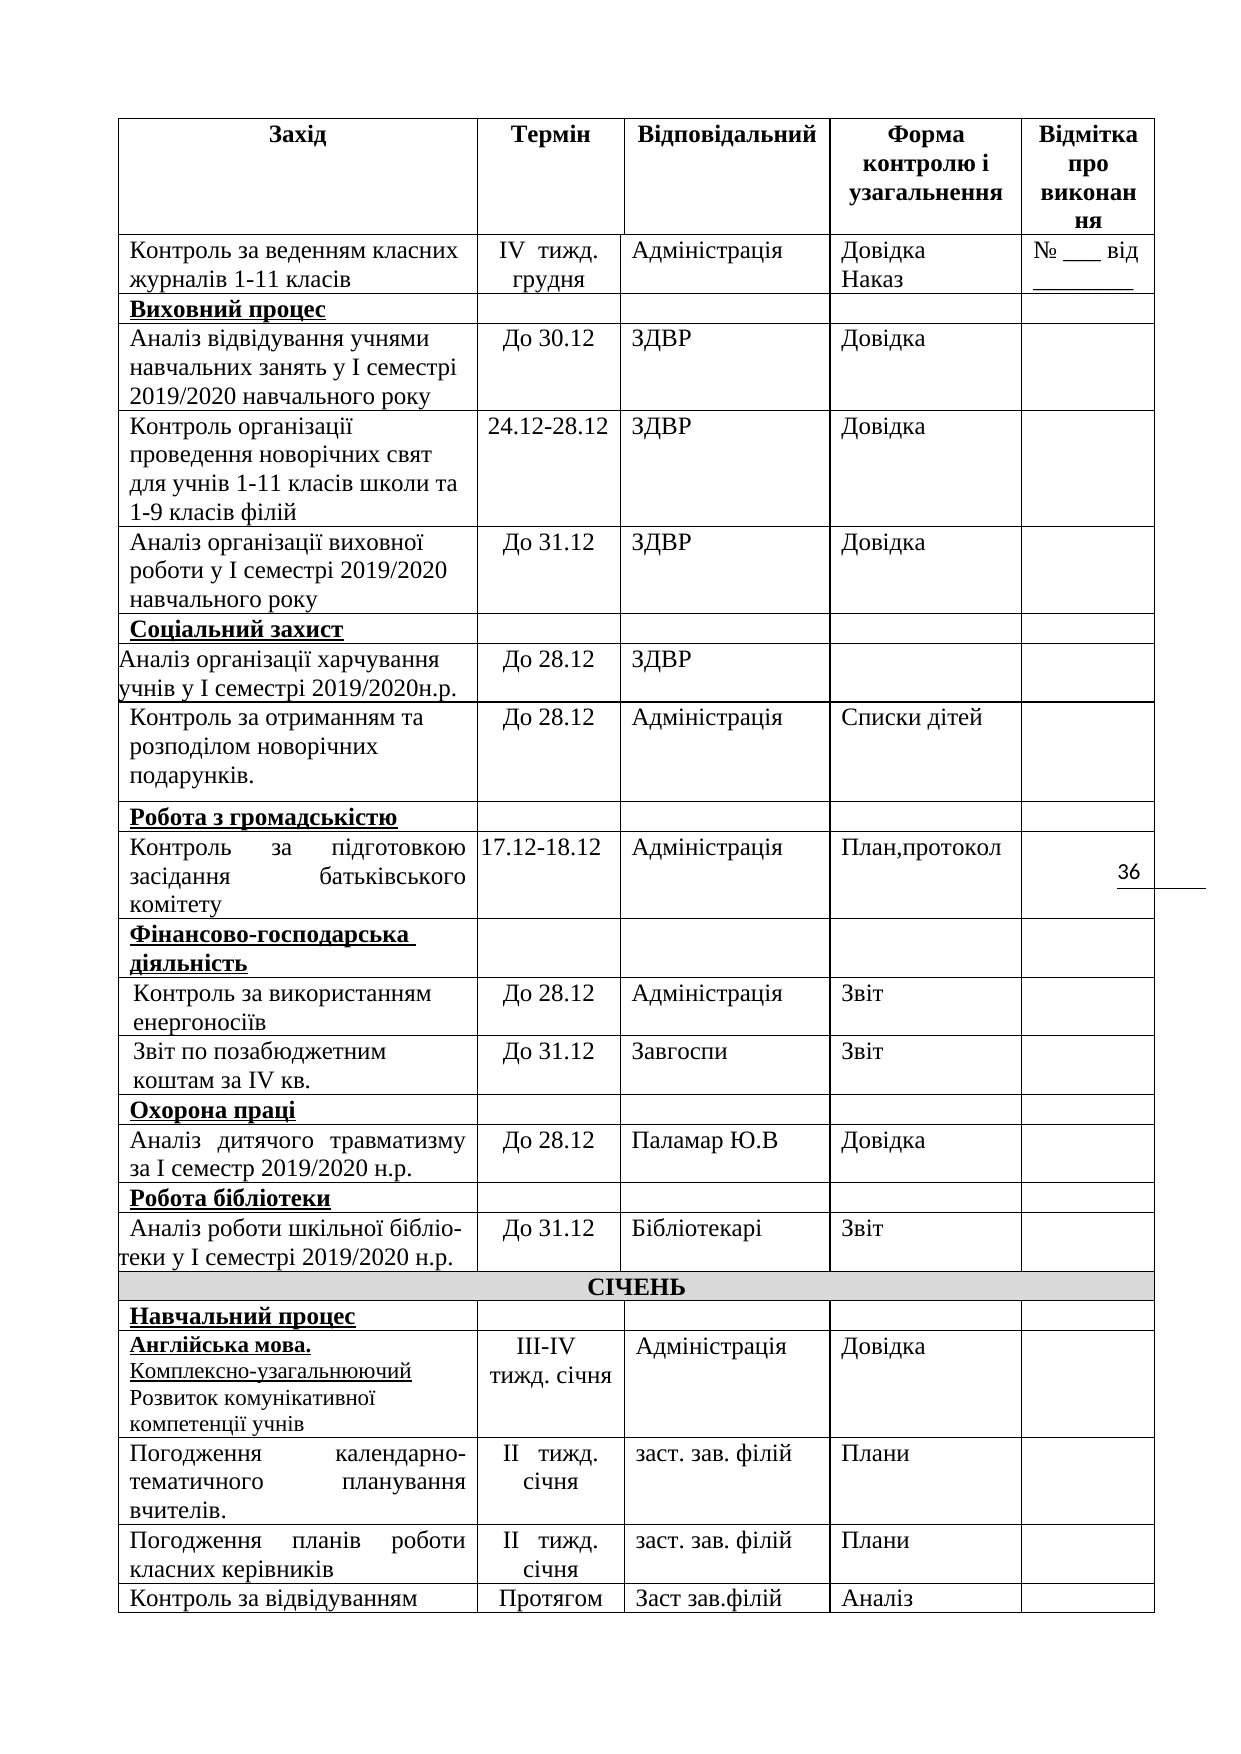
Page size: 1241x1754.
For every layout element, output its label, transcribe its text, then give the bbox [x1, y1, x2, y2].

table_cell Довідка [831, 1331, 1021, 1437]
table_header Відмітка про виконання [1022, 119, 1154, 234]
table_cell Адміністрація [621, 978, 829, 1035]
table_cell Контроль за веденням класних журналів 1-11 класів [119, 235, 477, 293]
table_cell Контроль за отриманням та розподілом новорічних подарунків. [119, 703, 477, 801]
table_cell [1022, 644, 1154, 701]
table_cell [1022, 614, 1154, 643]
table_cell Адміністрація [621, 703, 829, 801]
table_cell Погодження календарно-тематичного планування вчителів. [119, 1438, 477, 1524]
table_cell Аналіз організації виховної роботи у І семестрі 2019/2020 навчального року [119, 527, 477, 613]
table_cell [621, 1183, 829, 1212]
table_cell [1022, 919, 1154, 977]
table_cell [1022, 1438, 1154, 1524]
table_cell [478, 1301, 624, 1330]
table_cell [1022, 324, 1154, 410]
table_cell [831, 802, 1021, 831]
table_cell До 31.12 [478, 1213, 620, 1271]
table_cell Адміністрація [625, 1331, 829, 1437]
table_cell Аналіз [831, 1584, 1021, 1612]
table_cell [1022, 978, 1154, 1035]
table_header Відповідальний [625, 119, 829, 234]
table_cell [831, 1183, 1021, 1212]
table_header Форма контролю і узагальнення [831, 119, 1021, 234]
table_cell [1022, 832, 1154, 918]
table_cell [1022, 703, 1154, 801]
table_cell [478, 1095, 620, 1124]
table_cell [1022, 1525, 1154, 1582]
table_cell [1022, 294, 1154, 322]
table_cell Плани [831, 1438, 1021, 1524]
table_cell Звіт [831, 1213, 1021, 1271]
table_cell До 28.12 [478, 703, 620, 801]
table_cell [478, 294, 620, 322]
table_cell Звіт [831, 978, 1021, 1035]
table_cell Виховний процес [119, 294, 477, 322]
table_cell [1022, 527, 1154, 613]
table_cell ІІ тижд. січня [478, 1438, 624, 1524]
table_cell [478, 614, 620, 643]
table_cell № ___ від ________ [1022, 235, 1154, 293]
table_cell Завгоспи [621, 1036, 829, 1094]
table_cell [1022, 1331, 1154, 1437]
table_cell Звіт по позабюджетним коштам за ІV кв. [119, 1036, 477, 1094]
table_cell [831, 919, 1021, 977]
table_cell 24.12-28.12 [478, 411, 620, 526]
table_cell Адміністрація [621, 235, 829, 293]
table_cell Англійська мова. Комплексно-узагальнюючий Розвиток комунікативної компетенції учнів [119, 1331, 477, 1437]
table_cell заст. зав. філій [625, 1525, 829, 1582]
table_cell ЗДВР [621, 527, 829, 613]
table_cell [621, 802, 829, 831]
table_cell Контроль за підготовкою засідання батьківського комітету [119, 832, 477, 918]
table_cell Довідка [831, 527, 1021, 613]
table_cell Аналіз організації харчування учнів у І семестрі 2019/2020н.р. [119, 644, 477, 701]
table_cell Аналіз відвідування учнями навчальних занять у І семестрі 2019/2020 навчального року [119, 324, 477, 410]
table_cell До 30.12 [478, 324, 620, 410]
table_cell [1022, 802, 1154, 831]
table_cell Робота бібліотеки [119, 1183, 477, 1212]
table_cell заст. зав. філій [625, 1438, 829, 1524]
table_cell СІЧЕНЬ [119, 1272, 1154, 1300]
table_cell ІІ тижд. січня [478, 1525, 624, 1582]
table_cell Аналіз дитячого травматизму за І семестр 2019/2020 н.р. [119, 1125, 477, 1182]
table_cell [621, 919, 829, 977]
table_cell ЗДВР [621, 644, 829, 701]
table_cell ІІІ-ІV тижд. січня [478, 1331, 624, 1437]
table_cell ЗДВР [621, 324, 829, 410]
table_cell Адміністрація [621, 832, 829, 918]
table_cell [625, 1301, 829, 1330]
table_cell Контроль організації проведення новорічних свят для учнів 1-11 класів школи та 1-9 класів філій [119, 411, 477, 526]
table_cell Контроль за використанням енергоносіїв [119, 978, 477, 1035]
table_cell Протягом місяця [478, 1584, 624, 1612]
table_cell [831, 644, 1021, 701]
table_cell Звіт [831, 1036, 1021, 1094]
table_header Термін [478, 119, 624, 234]
table_cell Заст зав.філій [625, 1584, 829, 1612]
table_cell Соціальний захист [119, 614, 477, 643]
table_cell [1022, 411, 1154, 526]
table_cell Довідка [831, 1125, 1021, 1182]
table_cell 17.12-18.12 [478, 832, 620, 918]
table_cell [621, 614, 829, 643]
table_cell [1022, 1095, 1154, 1124]
table_cell Робота з громадськістю [119, 802, 477, 831]
table_cell Охорона праці [119, 1095, 477, 1124]
table_cell [1022, 1036, 1154, 1094]
table_cell До 31.12 [478, 1036, 620, 1094]
table_cell План,протокол [831, 832, 1021, 918]
table_cell До 28.12 [478, 1125, 620, 1182]
table_cell [1022, 1125, 1154, 1182]
table_cell [831, 1095, 1021, 1124]
table_cell [621, 294, 829, 322]
table_cell До 28.12 [478, 644, 620, 701]
table_cell [1022, 1301, 1154, 1330]
table_cell Аналіз роботи шкільної бібліо-теки у І семестрі 2019/2020 н.р. [119, 1213, 477, 1271]
table_cell Довідка Наказ [831, 235, 1021, 293]
table_cell [1022, 1213, 1154, 1271]
table_cell До 28.12 [478, 978, 620, 1035]
table_cell До 31.12 [478, 527, 620, 613]
table_cell ЗДВР [621, 411, 829, 526]
table_cell [1022, 1584, 1154, 1612]
table_header Захід [119, 119, 477, 234]
table_cell Фінансово-господарська діяльність [119, 919, 477, 977]
table_cell [478, 1183, 620, 1212]
table_cell [478, 802, 620, 831]
table_cell [478, 919, 620, 977]
table_cell Плани [831, 1525, 1021, 1582]
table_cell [119, 1584, 477, 1612]
table_cell Паламар Ю.В [621, 1125, 829, 1182]
table_cell [1022, 1183, 1154, 1212]
table_cell Навчальний процес [119, 1301, 477, 1330]
table_cell ІV тижд. грудня [478, 235, 620, 293]
table_cell [831, 614, 1021, 643]
table_cell [831, 294, 1021, 322]
table_cell [621, 1095, 829, 1124]
table_cell [831, 1301, 1021, 1330]
table_cell Довідка [831, 324, 1021, 410]
table_cell Списки дітей [831, 703, 1021, 801]
table_cell Погодження планів роботи класних керівників [119, 1525, 477, 1582]
table_cell Довідка [831, 411, 1021, 526]
table_cell Бібліотекарі [621, 1213, 829, 1271]
